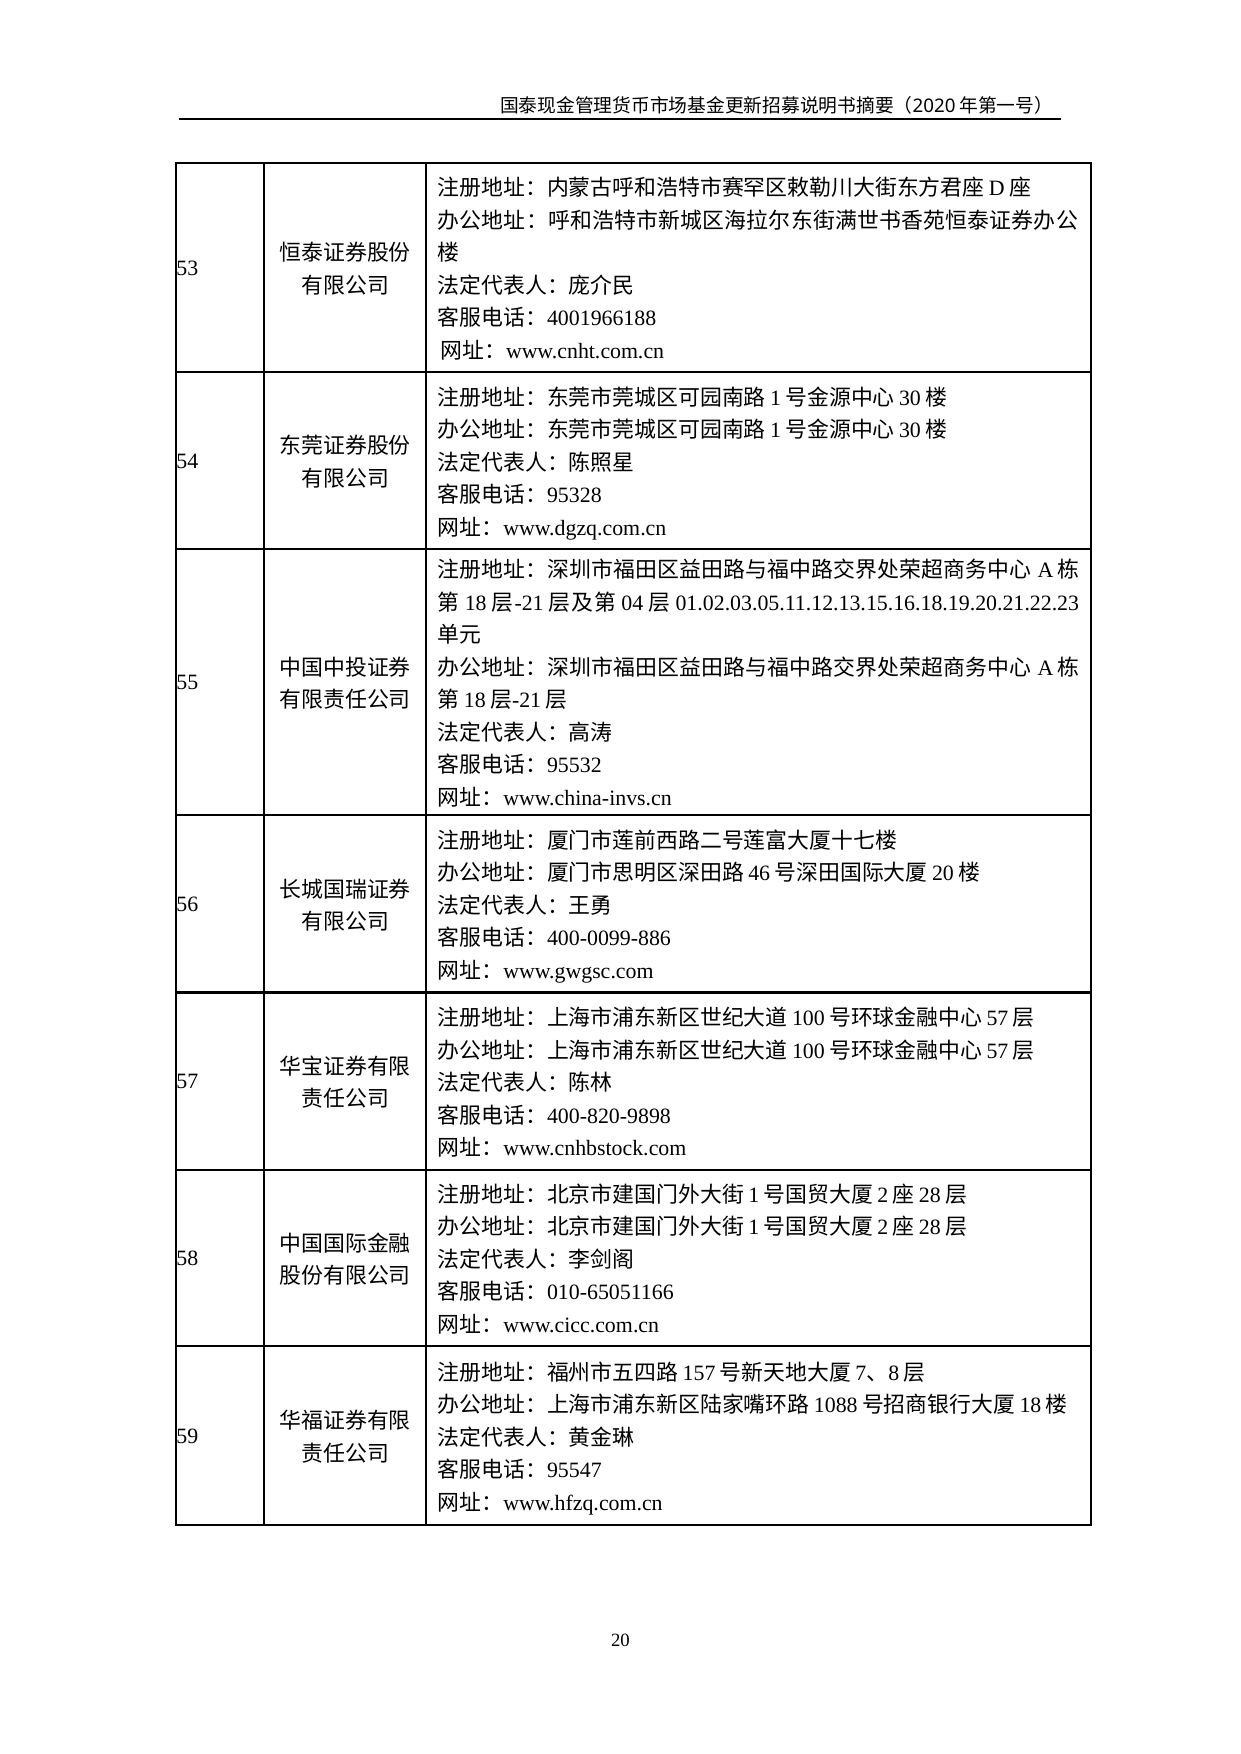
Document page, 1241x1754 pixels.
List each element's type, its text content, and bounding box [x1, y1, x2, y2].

table_cell [177, 994, 263, 1168]
table_cell 注册地址：福州市五四路157号新天地大厦7、8层 办公地址：上海市浦东新区陆家嘴环路1088号招商银行大厦18楼 法定代表人：黄金琳 客服电话：95547 网址：www.hfzq.com.cn [427, 1347, 1090, 1524]
table_cell [177, 550, 263, 814]
table_cell 中国国际金融股份有限公司 [265, 1171, 425, 1345]
table_cell [177, 816, 263, 991]
table_cell 东莞证券股份有限公司 [265, 373, 425, 548]
table_cell [177, 1171, 263, 1345]
table_cell 长城国瑞证券有限公司 [265, 816, 425, 991]
table_cell 恒泰证券股份有限公司 [265, 164, 425, 371]
table_cell 华宝证券有限责任公司 [265, 994, 425, 1168]
table_cell [177, 1347, 263, 1524]
table_cell 中国中投证券有限责任公司 [265, 550, 425, 814]
table_cell 注册地址：东莞市莞城区可园南路1号金源中心30楼 办公地址：东莞市莞城区可园南路1号金源中心30楼 法定代表人：陈照星 客服电话：95328 网址：www.dgzq.com.cn [427, 373, 1090, 548]
table_cell 华福证券有限责任公司 [265, 1347, 425, 1524]
table_cell 注册地址：厦门市莲前西路二号莲富大厦十七楼 办公地址：厦门市思明区深田路46号深田国际大厦20楼 法定代表人：王勇 客服电话：400-0099-886 网址：www.gwgsc.com [427, 816, 1090, 991]
table_cell [177, 164, 263, 371]
table_cell 注册地址：深圳市福田区益田路与福中路交界处荣超商务中心A栋第18层-21层及第04层01.02.03.05.11.12.13.15.16.18.19.20.21.22.23单元 办公地址：深圳市福田区益田路与福中路交界处荣超商务中心A栋第18层-21层 法定代表人：高涛 客服电话：95532 网址：www.china-invs.cn [427, 550, 1090, 814]
table_cell 注册地址：内蒙古呼和浩特市赛罕区敕勒川大街东方君座D座 办公地址：呼和浩特市新城区海拉尔东街满世书香苑恒泰证券办公楼 法定代表人：庞介民 客服电话：4001966188 网址：www.cnht.com.cn [427, 164, 1090, 371]
table_cell 注册地址：上海市浦东新区世纪大道100号环球金融中心57层 办公地址：上海市浦东新区世纪大道100号环球金融中心57层 法定代表人：陈林 客服电话：400-820-9898 网址：www.cnhbstock.com [427, 994, 1090, 1168]
table_cell [177, 373, 263, 548]
table_cell 注册地址：北京市建国门外大街1号国贸大厦2座28层 办公地址：北京市建国门外大街1号国贸大厦2座28层 法定代表人：李剑阁 客服电话：010-65051166 网址：www.cicc.com.cn [427, 1171, 1090, 1345]
